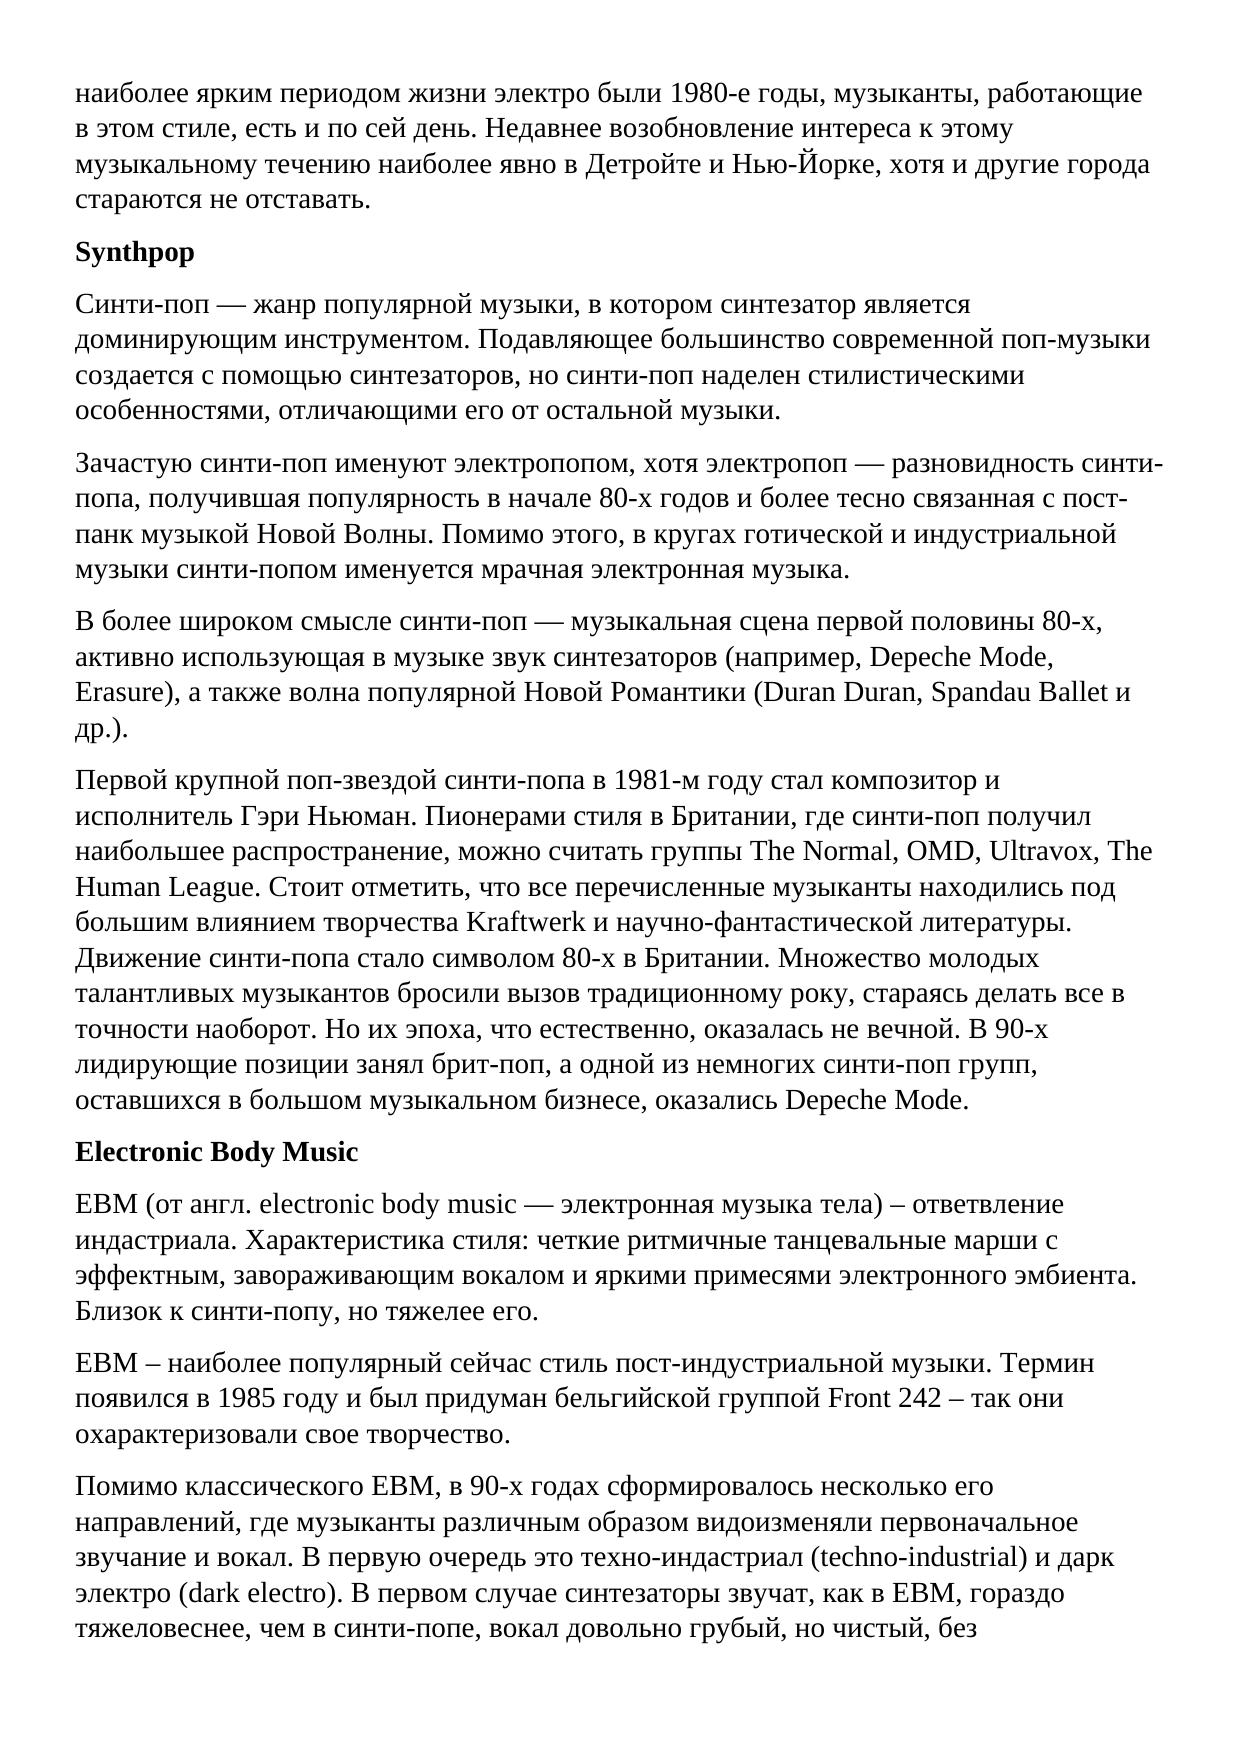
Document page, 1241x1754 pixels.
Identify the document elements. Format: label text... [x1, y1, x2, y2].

text В более широком смысле синти-поп — музыкальная сцена первой половины 80-х, активно использующая в музыке звук синтезаторов (например, Depeche Mode, Erasure), а также волна популярной Новой Романтики (Duran Duran, Spandau Ballet и др.). [75, 603, 1165, 743]
text EBM (от англ. electronic body music — электронная музыка тела) – ответвление индастриала. Характеристика стиля: четкие ритмичные танцевальные марши с эффектным, завораживающим вокалом и яркими примесями электронного эмбиента. Близок к синти-попу, но тяжелее его. [75, 1186, 1165, 1326]
text Зачастую синти-поп именуют электропопом, хотя электропоп — разновидность синти-попа, получившая популярность в начале 80-х годов и более тесно связанная с пост-панк музыкой Новой Волны. Помимо этого, в кругах готической и индустриальной музыки синти-попом именуется мрачная электронная музыка. [75, 445, 1165, 585]
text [75, 75, 1165, 215]
text Synthpop [75, 234, 1165, 267]
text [75, 1468, 1165, 1644]
text Синти-поп — жанр популярной музыки, в котором синтезатор является доминирующим инструментом. Подавляющее большинство современной поп-музыки создается с помощью синтезаторов, но синти-поп наделен стилистическими особенностями, отличающими его от остальной музыки. [75, 286, 1165, 426]
text EBM – наиболее популярный сейчас стиль пост-индустриальной музыки. Термин появился в 1985 году и был придуман бельгийской группой Front 242 – так они охарактеризовали свое творчество. [75, 1345, 1165, 1449]
text Первой крупной поп-звездой синти-попа в 1981-м году стал композитор и исполнитель Гэри Ньюман. Пионерами стиля в Британии, где синти-поп получил наибольшее распространение, можно считать группы The Normal, OMD, Ultravox, The Human League. Стоит отметить, что все перечисленные музыканты находились под большим влиянием творчества Kraftwerk и научно-фантастической литературы. Движение синти-попа стало символом 80-х в Британии. Множество молодых талантливых музыкантов бросили вызов традиционному року, стараясь делать все в точности наоборот. Но их эпоха, что естественно, оказалась не вечной. В 90-х лидирующие позиции занял брит-поп, а одной из немногих синти-поп групп, оставшихся в большом музыкальном бизнесе, оказались Depeche Mode. [75, 762, 1165, 1115]
text Electronic Body Music [75, 1134, 1165, 1168]
